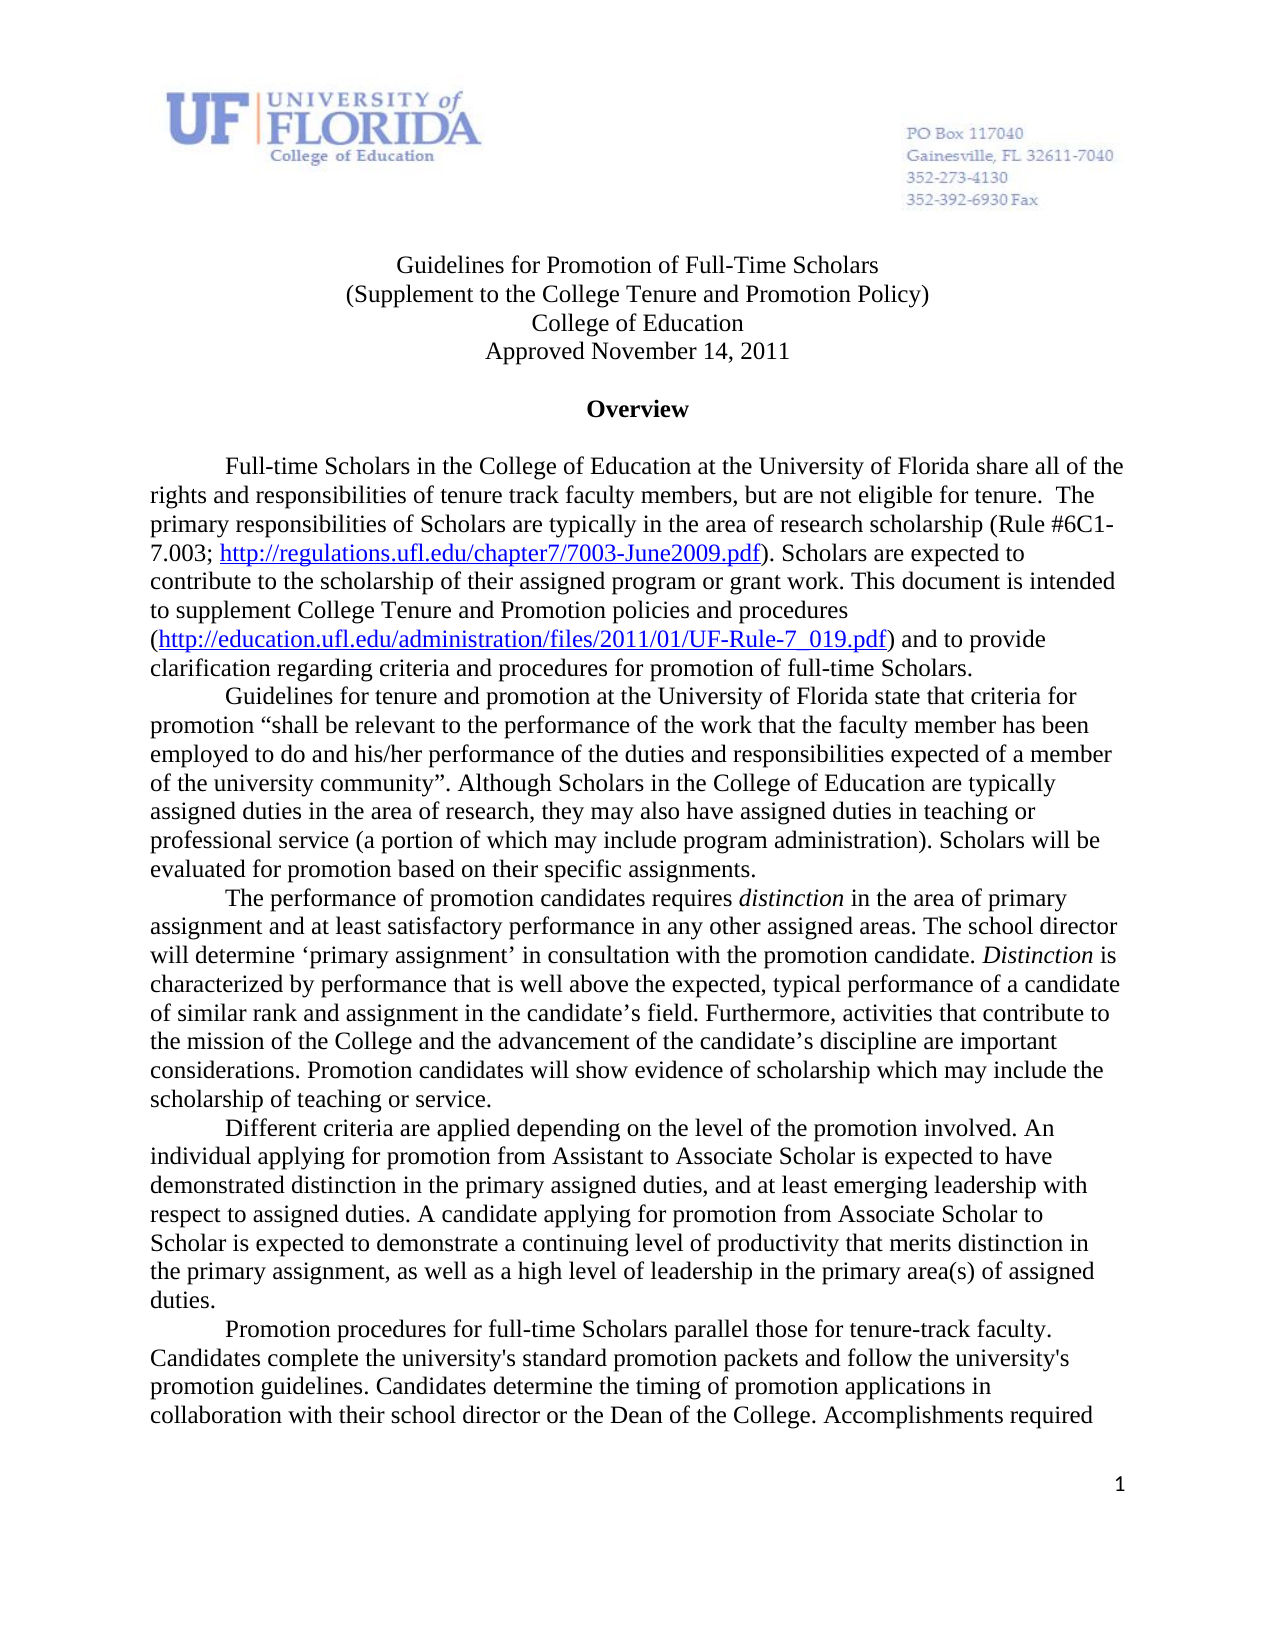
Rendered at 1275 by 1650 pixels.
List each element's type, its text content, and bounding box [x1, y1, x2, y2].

text Approved November 14, 2011 [150, 336, 1125, 365]
text Different criteria are applied depending on the level of the promotion involved. An individual applying for promotion from Assistant to Associate Scholar is expected to have demonstrated distinction in the primary assigned duties, and at least emerging leadership with respect to assigned duties. A candidate applying for promotion from Associate Scholar to Scholar is expected to demonstrate a continuing level of productivity that merits distinction in the primary assignment, as well as a high level of leadership in the primary area(s) of assigned duties. [150, 1113, 1125, 1314]
text Guidelines for Promotion of Full-Time Scholars [150, 250, 1125, 279]
text Full-time Scholars in the College of Education at the University of Florida share all of the rights and responsibilities of tenure track faculty members, but are not eligible for tenure. The primary responsibilities of Scholars are typically in the area of research scholarship (Rule #6C1-7.003; http://regulations.ufl.edu/chapter7/7003-June2009.pdf). Scholars are expected to contribute to the scholarship of their assigned program or grant work. This document is intended to supplement College Tenure and Promotion policies and procedures (http://education.ufl.edu/administration/files/2011/01/UF-Rule-7_019.pdf) and to provide clarification regarding criteria and procedures for promotion of full-time Scholars. [150, 451, 1125, 681]
text The performance of promotion candidates requires distinction in the area of primary assignment and at least satisfactory performance in any other assigned areas. The school director will determine ‘primary assignment’ in consultation with the promotion candidate. Distinction is characterized by performance that is well above the expected, typical performance of a candidate of similar rank and assignment in the candidate’s field. Furthermore, activities that contribute to the mission of the College and the advancement of the candidate’s discipline are important considerations. Promotion candidates will show evidence of scholarship which may include the scholarship of teaching or service. [150, 883, 1125, 1113]
text College of Education [150, 308, 1125, 336]
text (Supplement to the College Tenure and Promotion Policy) [150, 279, 1125, 308]
picture [150, 75, 1125, 226]
text Guidelines for tenure and promotion at the University of Florida state that criteria for promotion “shall be relevant to the performance of the work that the faculty member has been employed to do and his/her performance of the duties and responsibilities expected of a member of the university community”. Although Scholars in the College of Education are typically assigned duties in the area of research, they may also have assigned duties in teaching or professional service (a portion of which may include program administration). Scholars will be evaluated for promotion based on their specific assignments. [150, 681, 1125, 883]
text Overview [150, 394, 1125, 423]
